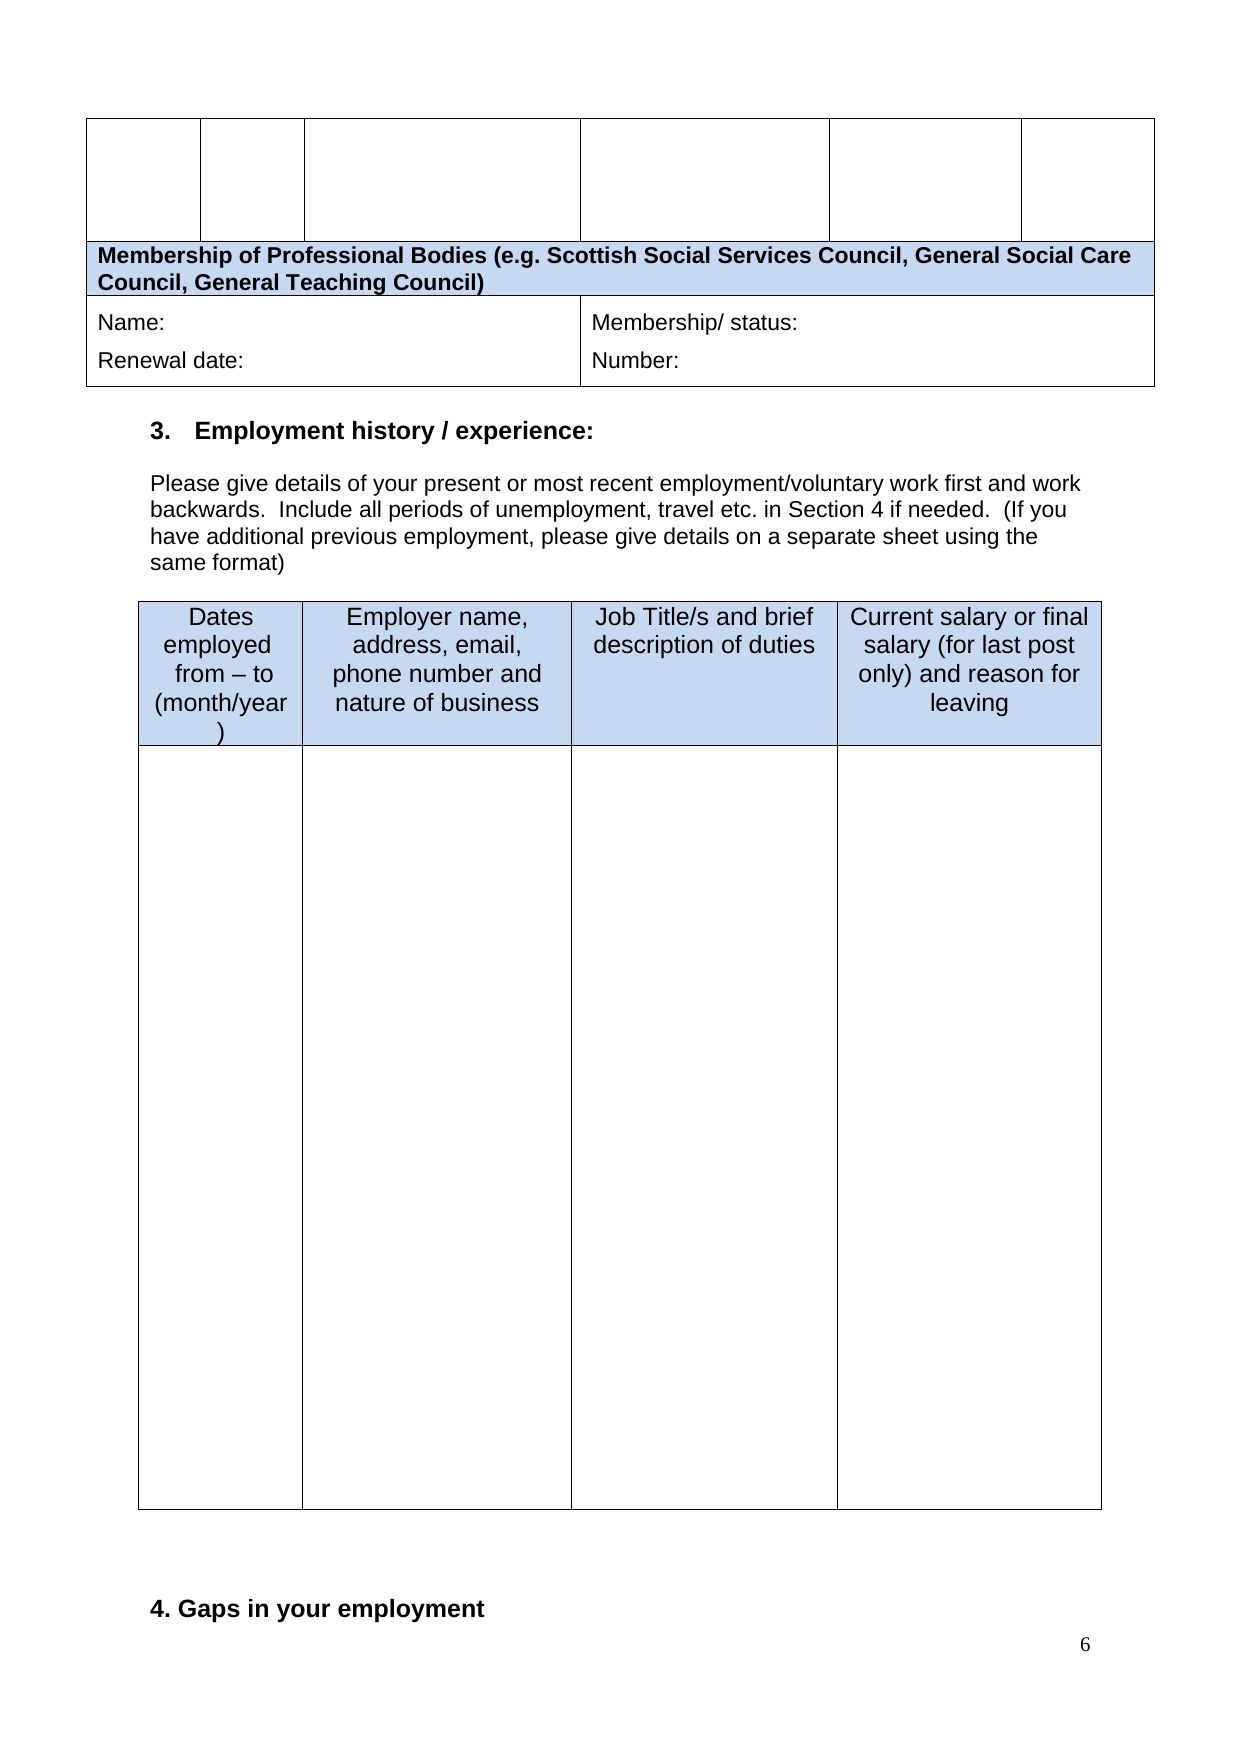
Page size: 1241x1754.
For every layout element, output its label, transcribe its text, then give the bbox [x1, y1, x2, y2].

table_cell [201, 119, 304, 241]
table_header Dates employed from – to (month/year) [139, 602, 302, 745]
table_cell [305, 119, 580, 241]
table_cell [581, 119, 829, 241]
table_cell [572, 746, 837, 1509]
table_cell [830, 119, 1021, 241]
table_header Current salary or final salary (for last post only) and reason for leaving [838, 602, 1101, 745]
list Employment history / experience: [150, 416, 1090, 445]
table_cell Name: Renewal date: [87, 296, 580, 386]
table_cell [87, 119, 200, 241]
table_cell [303, 746, 571, 1509]
table_header Job Title/s and brief description of duties [572, 602, 837, 745]
table_cell Membership of Professional Bodies (e.g. Scottish Social Services Council, General Social Care Council, General Teaching Council) [87, 242, 1154, 295]
text 4. Gaps in your employment [150, 1594, 1090, 1623]
table_cell [838, 746, 1101, 1509]
table_header Employer name, address, email, phone number and nature of business [303, 602, 571, 745]
text Please give details of your present or most recent employment/voluntary work first and work backwards. Include all periods of unemployment, travel etc. in Section 4 if needed. (If you have additional previous employment, please give details on a separate sheet using the same format) [150, 470, 1090, 576]
table_cell [1022, 119, 1154, 241]
table_cell Membership/ status: Number: [581, 296, 1154, 386]
table_cell [139, 746, 302, 1509]
